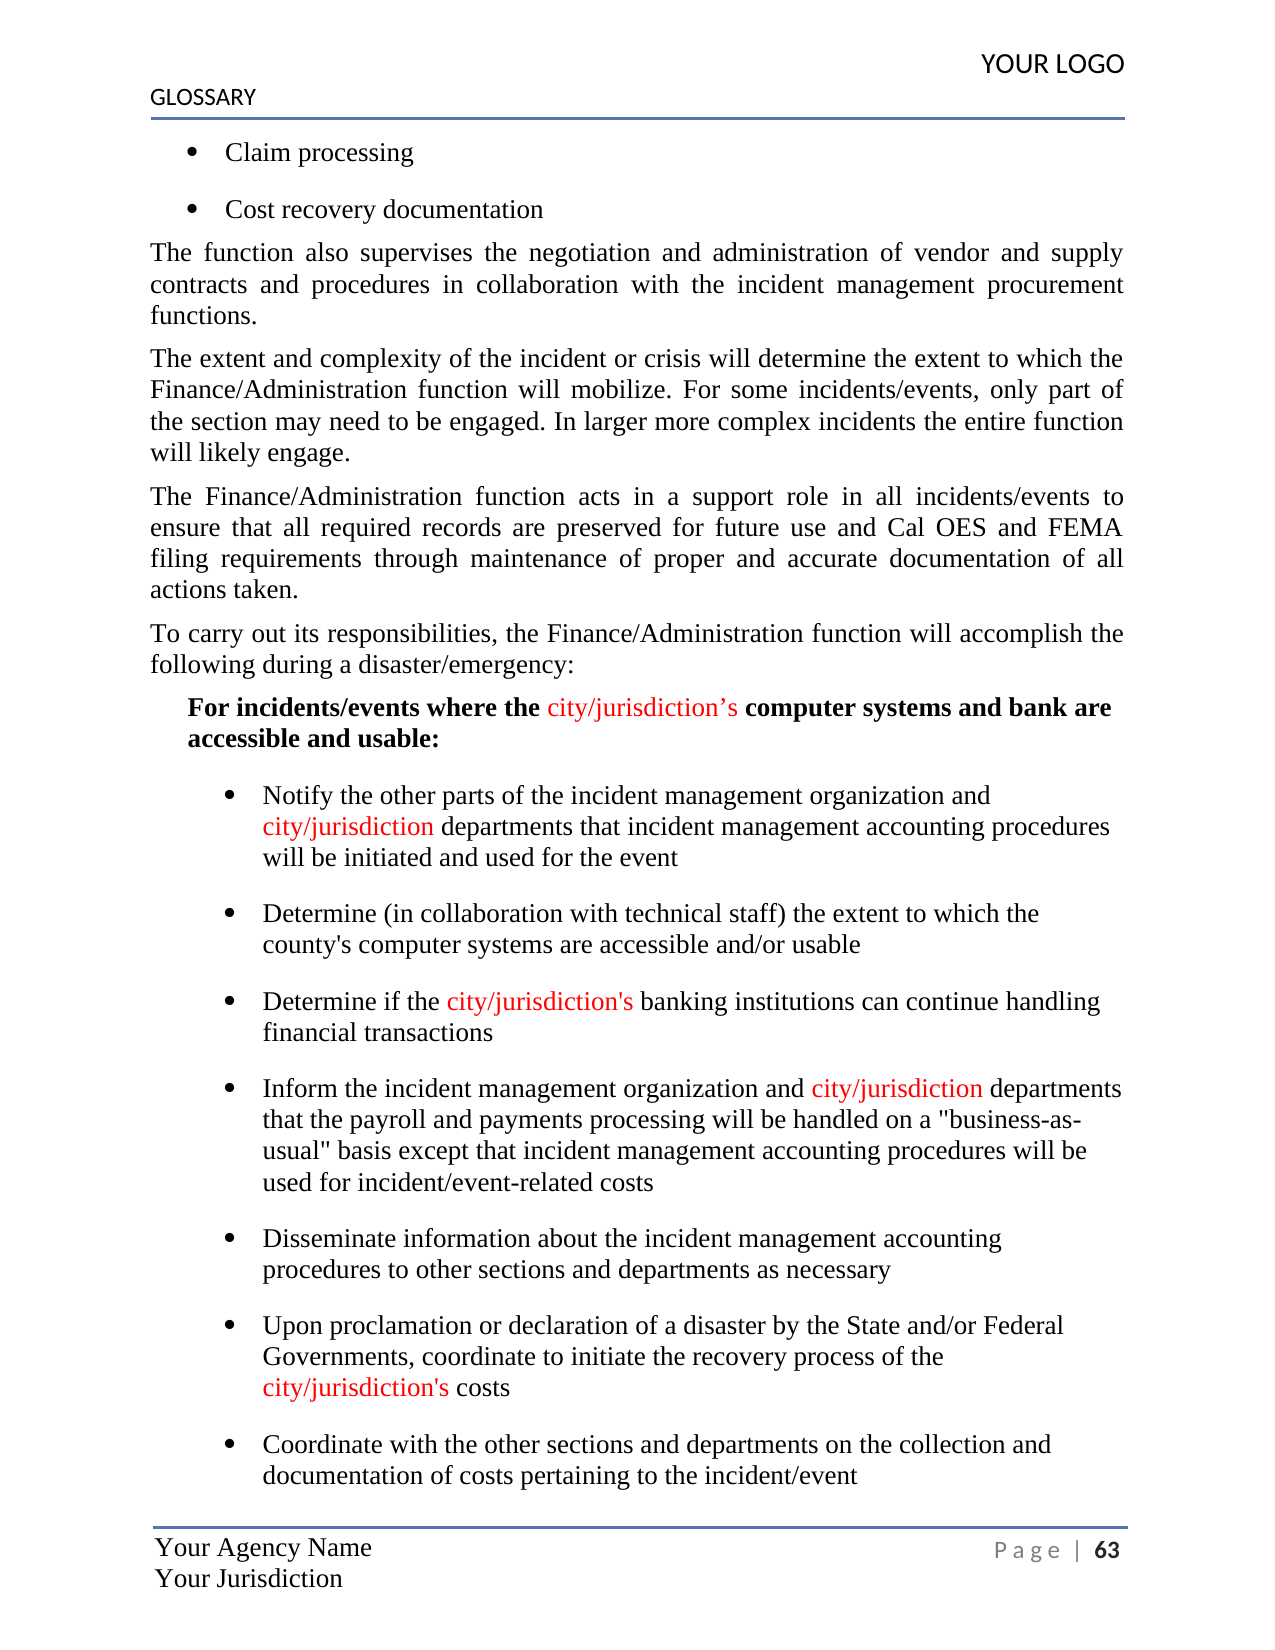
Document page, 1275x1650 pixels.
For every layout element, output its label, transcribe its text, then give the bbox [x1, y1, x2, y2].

subtitle Coordinate with the other sections and departments on the collection and documentation of costs pertaining to the incident/event [225, 1428, 1125, 1490]
subtitle Determine if the city/jurisdiction's banking institutions can continue handling financial transactions [225, 985, 1125, 1047]
text The extent and complexity of the incident or crisis will determine the extent to which the Finance/Administration function will mobilize. For some incidents/events, only part of the section may need to be engaged. In larger more complex incidents the entire function will likely engage. [150, 342, 1125, 467]
text The Finance/Administration function acts in a support role in all incidents/events to ensure that all required records are preserved for future use and Cal OES and FEMA filing requirements through maintenance of proper and accurate documentation of all actions taken. [150, 479, 1125, 604]
subtitle Cost recovery documentation [187, 193, 1125, 224]
text For incidents/events where the city/jurisdiction’s computer systems and bank are accessible and usable: [187, 691, 1125, 754]
subtitle Upon proclamation or declaration of a disaster by the State and/or Federal Governments, coordinate to initiate the recovery process of the city/jurisdiction's costs [225, 1309, 1125, 1403]
subtitle Disseminate information about the incident management accounting procedures to other sections and departments as necessary [225, 1222, 1125, 1284]
subtitle Notify the other parts of the incident management organization and city/jurisdiction departments that incident management accounting procedures will be initiated and used for the event [225, 779, 1125, 872]
subtitle Claim processing [187, 137, 1125, 168]
subtitle Determine (in collaboration with technical staff) the extent to which the county's computer systems are accessible and/or usable [225, 897, 1125, 960]
text The function also supervises the negotiation and administration of vendor and supply contracts and procedures in collaboration with the incident management procurement functions. [150, 237, 1125, 330]
text To carry out its responsibilities, the Finance/Administration function will accomplish the following during a disaster/emergency: [150, 617, 1125, 679]
subtitle Inform the incident management organization and city/jurisdiction departments that the payroll and payments processing will be handled on a "business-as-usual" basis except that incident management accounting procedures will be used for incident/event-related costs [225, 1072, 1125, 1197]
